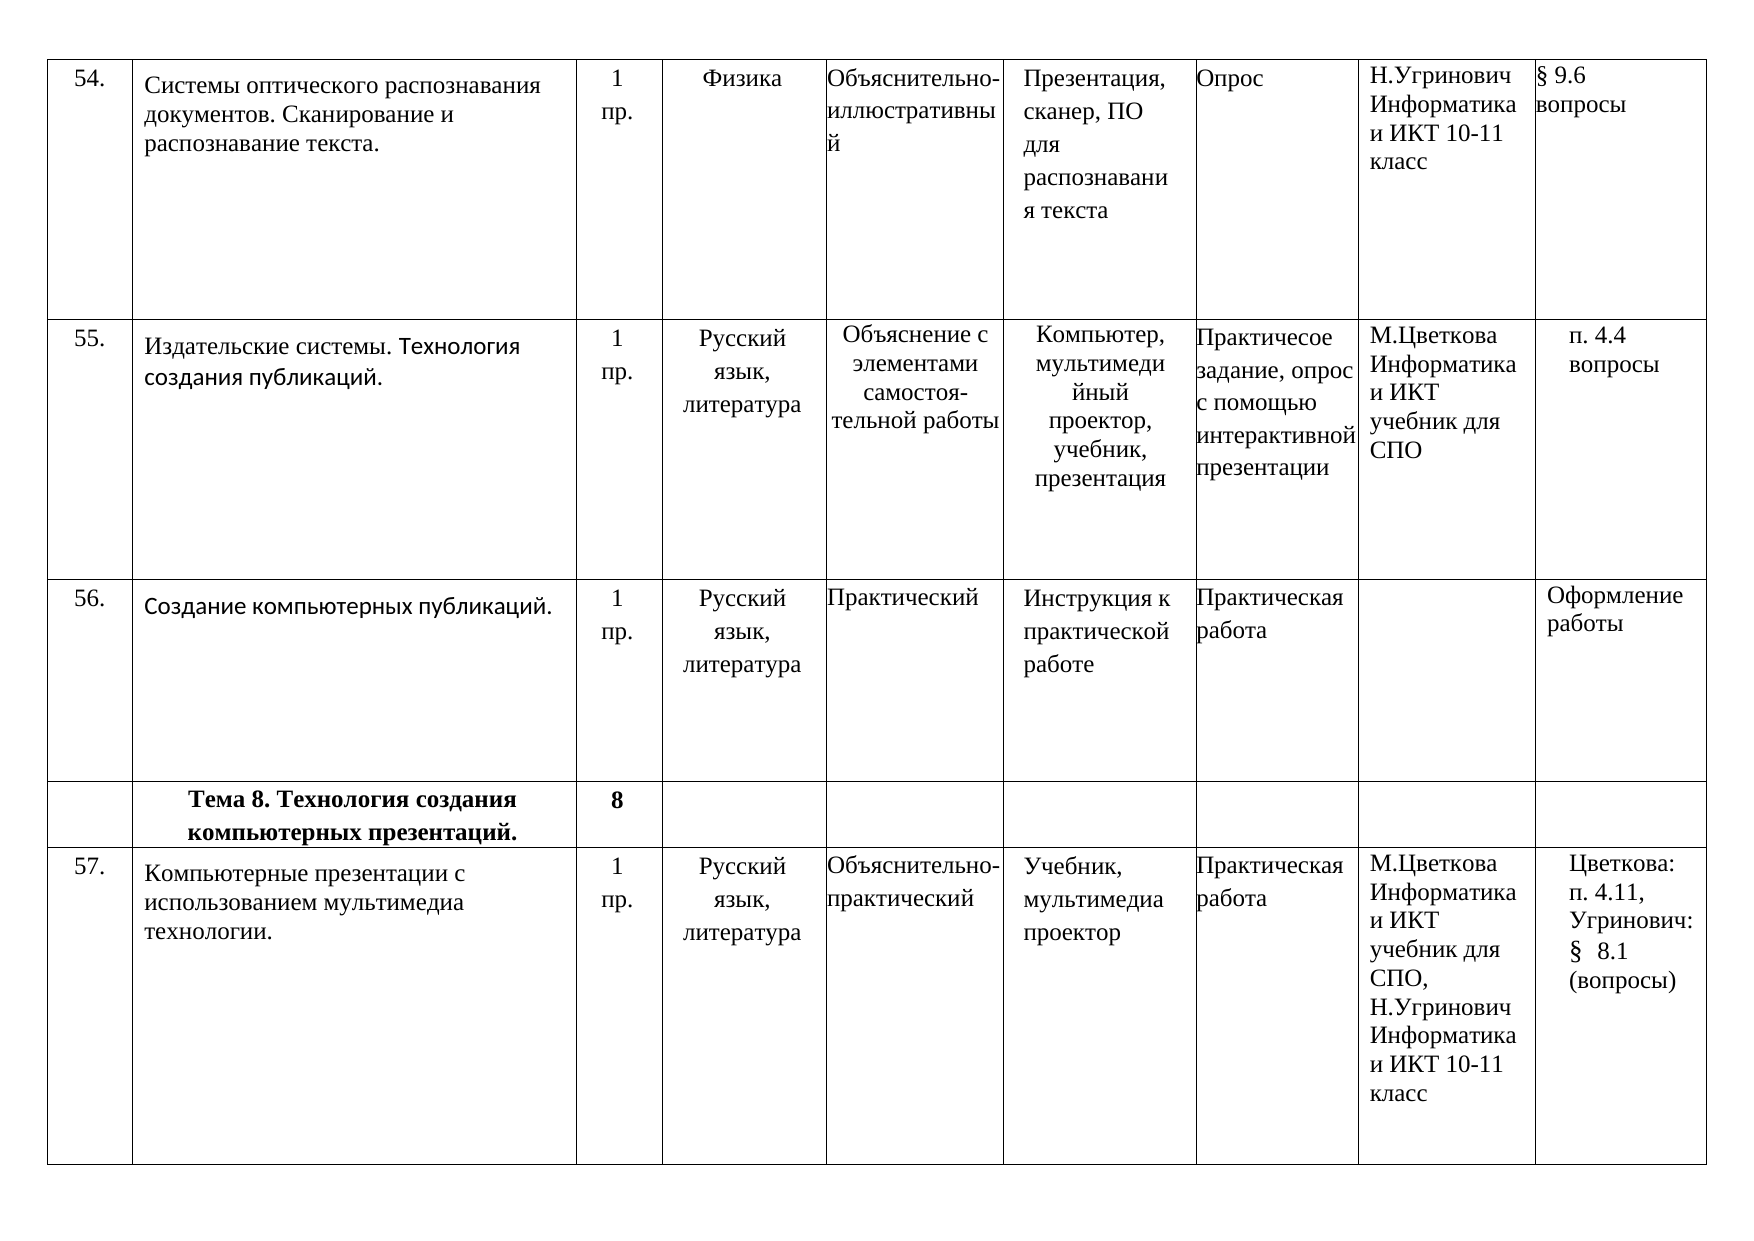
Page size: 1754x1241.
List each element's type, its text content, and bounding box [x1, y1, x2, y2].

table_cell Объяснительно-иллюстративный [827, 60, 1003, 319]
table_cell Опрос [1197, 60, 1358, 319]
table_cell Системы оптического распознавания документов. Сканирование и распознавание текста. [133, 60, 576, 319]
table_cell [663, 782, 826, 847]
table_cell Практическая работа [1197, 848, 1358, 1164]
table_cell Тема 8. Технология создания компьютерных презентаций. [133, 782, 576, 847]
table_cell [48, 782, 132, 847]
table_cell Практичесое задание, опрос с помощью интерактивной презентации [1197, 320, 1358, 579]
table_cell [1359, 782, 1535, 847]
table_cell Объяснение с элементами самостоя-тельной работы [827, 320, 1003, 579]
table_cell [1004, 848, 1196, 1164]
table_cell Физика [663, 60, 826, 319]
table_cell [1359, 580, 1535, 781]
table_cell Компьютер, мультимедийный проектор, учебник, презентация [1004, 320, 1196, 579]
table_cell 1 пр. [577, 580, 662, 781]
table_cell 1 пр. [577, 60, 662, 319]
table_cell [827, 848, 1003, 1164]
table_cell 1 пр. [577, 848, 662, 1164]
table_cell Оформление работы [1536, 580, 1706, 781]
table_cell [48, 60, 132, 319]
table_cell Н.Угринович Информатика и ИКТ 10-11 класс [1359, 60, 1535, 319]
table_cell Практический [827, 580, 1003, 781]
table_cell [48, 580, 132, 781]
table_cell Презентация, сканер, ПО для распознавания текста [1004, 60, 1196, 319]
table_cell [827, 782, 1003, 847]
table_cell Русский язык, литература [663, 580, 826, 781]
table_cell М.Цветкова Информатика и ИКТ учебник для СПО [1359, 320, 1535, 579]
table_cell 1 пр. [577, 320, 662, 579]
table_cell [1004, 782, 1196, 847]
table_cell Практическая работа [1197, 580, 1358, 781]
table_cell 8 [577, 782, 662, 847]
table_cell [48, 320, 132, 579]
table_cell Инструкция к практической работе [1004, 580, 1196, 781]
table_cell [48, 848, 132, 1164]
table_cell Русский язык, литература [663, 320, 826, 579]
table_cell Создание компьютерных публикаций. [133, 580, 576, 781]
table_cell [1197, 782, 1358, 847]
table_cell Русский язык, литература [663, 848, 826, 1164]
table_cell [1536, 782, 1706, 847]
table_cell М.Цветкова Информатика и ИКТ учебник для СПО, Н.Угринович Информатика и ИКТ 10-11 класс [1359, 848, 1535, 1164]
table_cell § 9.6 вопросы [1536, 60, 1706, 319]
table_cell п. 4.4 вопросы [1536, 320, 1706, 579]
table_cell Цветкова: п. 4.11, Угринович: § 8.1 (вопросы) [1536, 848, 1706, 1164]
table_cell Издательские системы. Технология создания публикаций. [133, 320, 576, 579]
table_cell Компьютерные презентации с использованием мультимедиа технологии. [133, 848, 576, 1164]
